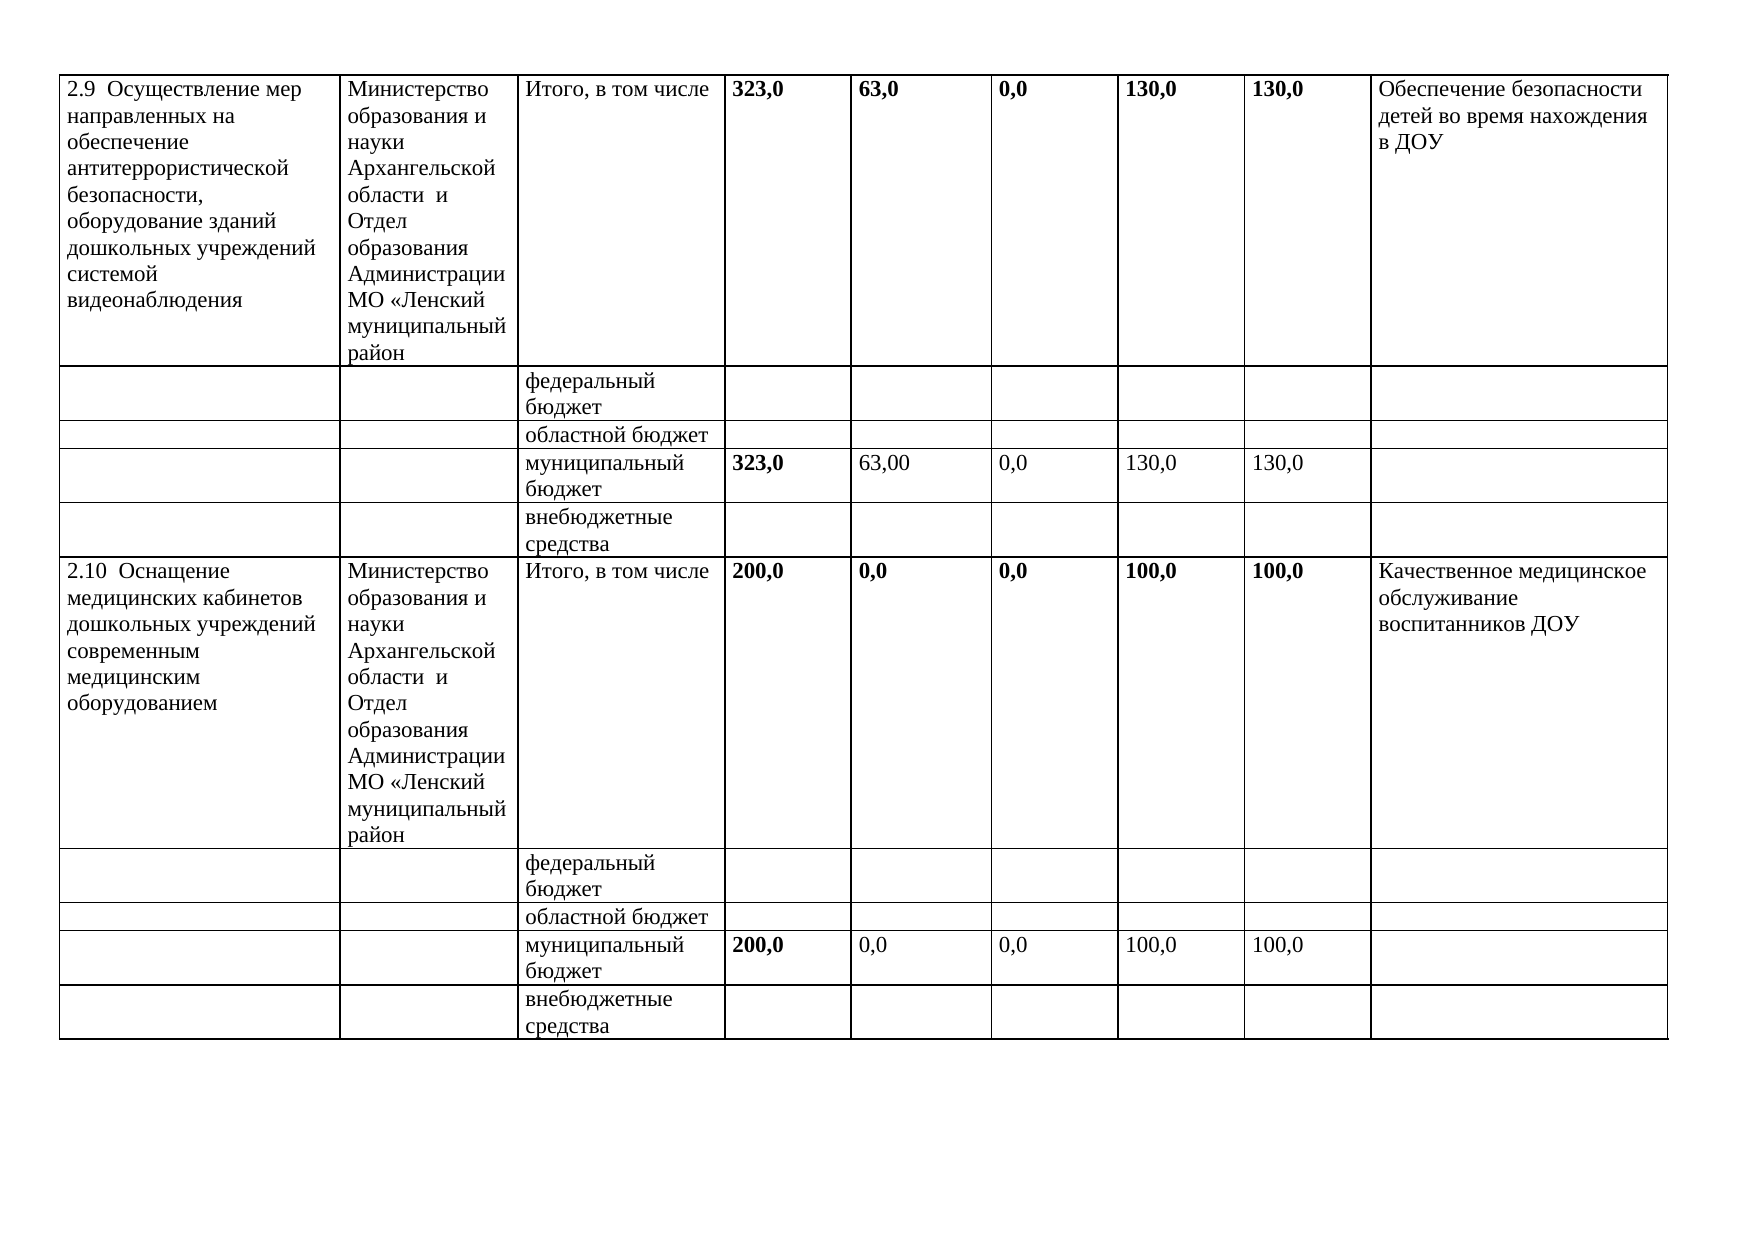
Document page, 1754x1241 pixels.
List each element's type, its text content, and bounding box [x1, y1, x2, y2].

table_cell [341, 849, 517, 902]
table_cell 323,0 [726, 449, 850, 502]
table_cell [852, 986, 991, 1038]
table_cell внебюджетные средства [519, 503, 724, 556]
table_cell 63,0 [852, 76, 991, 365]
table_cell [992, 503, 1117, 556]
table_cell [992, 903, 1117, 930]
table_cell [341, 449, 517, 502]
table_cell 130,0 [1119, 76, 1244, 365]
table_cell [1245, 903, 1370, 930]
table_cell муниципальный бюджет [519, 449, 724, 502]
table_cell [341, 986, 517, 1038]
table_cell Итого, в том числе [519, 558, 724, 847]
table_cell [726, 986, 850, 1038]
table_cell муниципальный бюджет [519, 931, 724, 984]
table_cell [1245, 367, 1370, 419]
table_cell 0,0 [992, 76, 1117, 365]
table_cell [726, 421, 850, 447]
table_cell 2.9 Осуществление мер направленных на обеспечение антитеррористической безопасности, оборудование зданий дошкольных учреждений системой видеонаблюдения [60, 76, 339, 365]
table_cell [726, 903, 850, 930]
table_cell [1245, 849, 1370, 902]
table_cell [60, 421, 339, 447]
table_cell [341, 421, 517, 447]
table_cell 2.10 Оснащение медицинских кабинетов дошкольных учреждений современным медицинским оборудованием [60, 558, 339, 847]
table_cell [341, 76, 517, 365]
table_cell 130,0 [1245, 449, 1370, 502]
table_cell [60, 903, 339, 930]
table_cell 130,0 [1119, 449, 1244, 502]
table_cell 323,0 [726, 76, 850, 365]
table_cell 0,0 [852, 931, 991, 984]
table_cell [1245, 503, 1370, 556]
table_cell [992, 367, 1117, 419]
table_cell [992, 421, 1117, 447]
table_cell [341, 903, 517, 930]
table_cell [1119, 503, 1244, 556]
table_cell 0,0 [992, 558, 1117, 847]
table_cell 100,0 [1119, 558, 1244, 847]
table_cell [60, 849, 339, 902]
table_cell 0,0 [992, 449, 1117, 502]
table_cell [1372, 449, 1667, 502]
table_cell федеральный бюджет [519, 367, 724, 419]
table_cell [60, 367, 339, 419]
table_cell [1119, 986, 1244, 1038]
table_cell Министерство образования и науки Архангельской области и Отдел образования Администрации МО «Ленский муниципальный район [341, 558, 517, 847]
table_cell 130,0 [1245, 76, 1370, 365]
table_cell [1372, 849, 1667, 902]
table_cell [60, 931, 339, 984]
table_cell 200,0 [726, 931, 850, 984]
table_cell внебюджетные средства [519, 986, 724, 1038]
table_cell [1119, 421, 1244, 447]
table_cell [1372, 986, 1667, 1038]
table_cell [1372, 367, 1667, 419]
table_cell [852, 367, 991, 419]
table_cell [726, 503, 850, 556]
table_cell [60, 449, 339, 502]
table_cell 200,0 [726, 558, 850, 847]
table_cell 100,0 [1245, 931, 1370, 984]
table_cell [992, 986, 1117, 1038]
table_cell [1119, 849, 1244, 902]
table_cell [341, 503, 517, 556]
table_cell 100,0 [1119, 931, 1244, 984]
table_cell [1372, 903, 1667, 930]
table_cell областной бюджет [519, 421, 724, 447]
table_cell [852, 503, 991, 556]
table_cell [1119, 367, 1244, 419]
table_cell [60, 503, 339, 556]
table_cell [1245, 986, 1370, 1038]
table_cell [341, 931, 517, 984]
table_cell [852, 903, 991, 930]
table_cell [1372, 931, 1667, 984]
table_cell 0,0 [992, 931, 1117, 984]
table_cell [852, 849, 991, 902]
table_cell 63,00 [852, 449, 991, 502]
table_cell [341, 367, 517, 419]
table_cell 0,0 [852, 558, 991, 847]
table_cell Обеспечение безопасности детей во время нахождения в ДОУ [1372, 76, 1667, 365]
table_cell [726, 849, 850, 902]
table_cell [60, 986, 339, 1038]
table_cell Качественное медицинское обслуживание воспитанников ДОУ [1372, 558, 1667, 847]
table_cell Итого, в том числе [519, 76, 724, 365]
table_cell [1119, 903, 1244, 930]
table_cell [1372, 421, 1667, 447]
table_cell [1245, 421, 1370, 447]
table_cell областной бюджет [519, 903, 724, 930]
table_cell [726, 367, 850, 419]
table_cell 100,0 [1245, 558, 1370, 847]
table_cell [1372, 503, 1667, 556]
table_cell федеральный бюджет [519, 849, 724, 902]
table_cell [992, 849, 1117, 902]
table_cell [852, 421, 991, 447]
